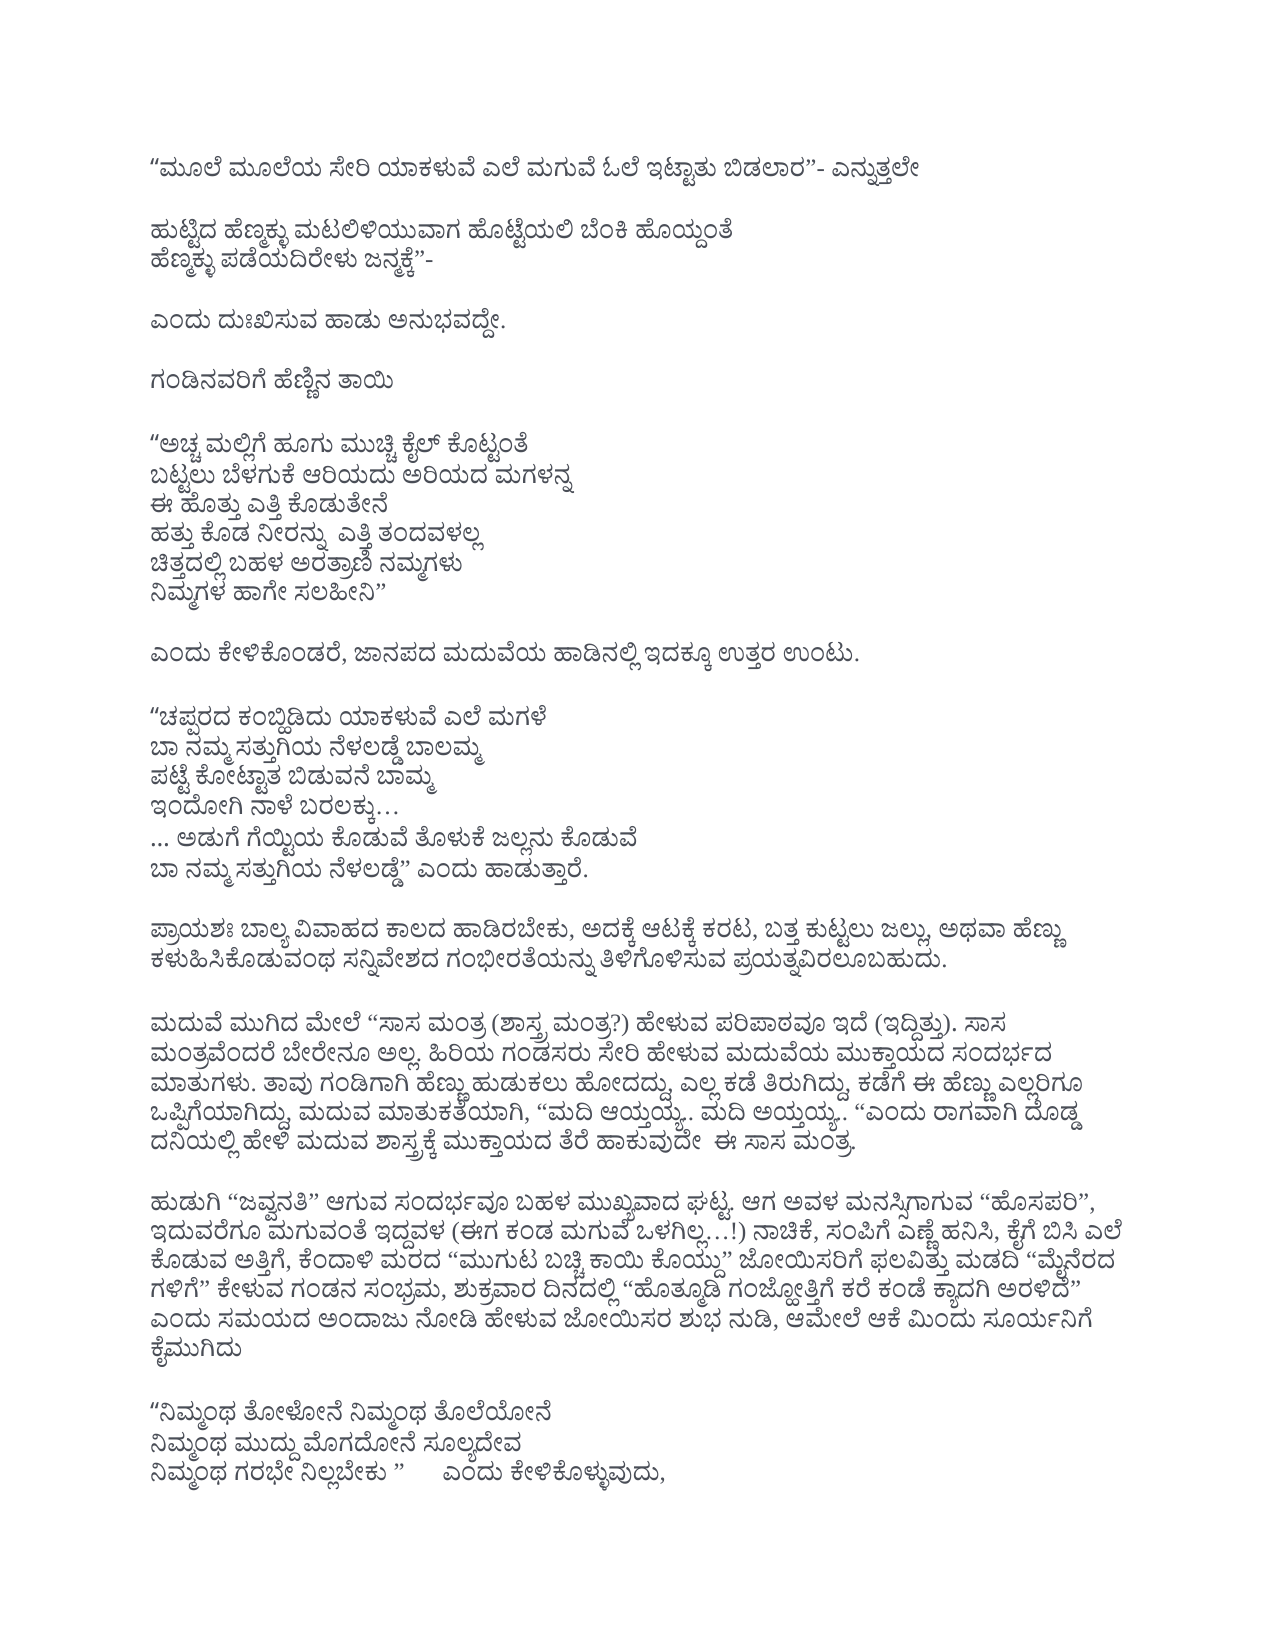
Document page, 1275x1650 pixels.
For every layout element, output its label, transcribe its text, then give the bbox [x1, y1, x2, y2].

text ಎಂದು ದುಃಖಿಸುವ ಹಾಡು ಅನುಭವದ್ದೇ. [150, 305, 1125, 334]
text “ಚಪ್ಪರದ ಕಂಬ್ಹಿಡಿದು ಯಾಕಳುವೆ ಎಲೆ ಮಗಳೆ ಬಾ ನಮ್ಮ ಸತ್ತುಗಿಯ ನೆಳಲಡ್ಡೆ ಬಾಲಮ್ಮ ಪಟ್ಟೆ ಕೋಟ್ಟಾತ ಬಿಡುವನೆ ಬಾಮ್ಮ ಇಂದೋಗಿ ನಾಳೆ ಬರಲಕ್ಕು… … ಅಡುಗೆ ಗೆಯ್ಟಿಯ ಕೊಡುವೆ ತೊಳುಕೆ ಜಲ್ಲನು ಕೊಡುವೆ ಬಾ ನಮ್ಮ ಸತ್ತುಗಿಯ ನೆಳಲಡ್ಡೆ” ಎಂದು ಹಾಡುತ್ತಾರೆ. [150, 698, 1125, 883]
text ಪ್ರಾಯಶಃ ಬಾಲ್ಯ ವಿವಾಹದ ಕಾಲದ ಹಾಡಿರಬೇಕು, ಅದಕ್ಕೆ ಆಟಕ್ಕೆ ಕರಟ, ಬತ್ತ ಕುಟ್ಟಲು ಜಲ್ಲು, ಅಥವಾ ಹೆಣ್ಣು ಕಳುಹಿಸಿಕೊಡುವಂಥ ಸನ್ನಿವೇಶದ ಗಂಭೀರತೆಯನ್ನು ತಿಳಿಗೊಳಿಸುವ ಪ್ರಯತ್ನವಿರಲೂಬಹುದು. [150, 914, 1125, 973]
text ಮದುವೆ ಮುಗಿದ ಮೇಲೆ “ಸಾಸ ಮಂತ್ರ (ಶಾಸ್ತ್ರ ಮಂತ್ರ?) ಹೇಳುವ ಪರಿಪಾಠವೂ ಇದೆ (ಇದ್ದಿತ್ತು). ಸಾಸ ಮಂತ್ರವೆಂದರೆ ಬೇರೇನೂ ಅಲ್ಲ. ಹಿರಿಯ ಗಂಡಸರು ಸೇರಿ ಹೇಳುವ ಮದುವೆಯ ಮುಕ್ತಾಯದ ಸಂದರ್ಭದ ಮಾತುಗಳು. ತಾವು ಗಂಡಿಗಾಗಿ ಹೆಣ್ಣು ಹುಡುಕಲು ಹೋದದ್ದು, ಎಲ್ಲ ಕಡೆ ತಿರುಗಿದ್ದು, ಕಡೆಗೆ ಈ ಹೆಣ್ಣು ಎಲ್ಲರಿಗೂ ಒಪ್ಪಿಗೆಯಾಗಿದ್ದು, ಮದುವ ಮಾತುಕತೆಯಾಗಿ, “ಮದಿ ಆಯ್ತಯ್ಯ.. ಮದಿ ಅಯ್ತಯ್ಯ.. “ಎಂದು ರಾಗವಾಗಿ ದೊಡ್ಡ ದನಿಯಲ್ಲಿ ಹೇಳಿ ಮದುವ ಶಾಸ್ತ್ರಕ್ಕೆ ಮುಕ್ತಾಯದ ತೆರೆ ಹಾಕುವುದೇ ಈ ಸಾಸ ಮಂತ್ರ. [150, 1004, 1125, 1156]
text “ನಿಮ್ಮಂಥ ತೋಳೋನೆ ನಿಮ್ಮಂಥ ತೊಲೆಯೋನೆ ನಿಮ್ಮಂಥ ಮುದ್ದು ಮೊಗದೋನೆ ಸೂಲ್ಯದೇವ ನಿಮ್ಮಂಥ ಗರಭೇ ನಿಲ್ಲಬೇಕು ” ಎಂದು ಕೇಳಿಕೊಳ್ಳುವುದು, [150, 1393, 1125, 1486]
text ಹುಟ್ಟಿದ ಹೆಣ್ಮಕ್ಳು ಮಟಲಿಳಿಯುವಾಗ ಹೊಟ್ಟೆಯಲಿ ಬೆಂಕಿ ಹೊಯ್ದಂತೆ ಹೆಣ್ಮಕ್ಳು ಪಡೆಯದಿರೇಳು ಜನ್ಮಕ್ಕೆ”- [150, 215, 1125, 274]
text “ಮೂಲೆ ಮೂಲೆಯ ಸೇರಿ ಯಾಕಳುವೆ ಎಲೆ ಮಗುವೆ ಓಲೆ ಇಟ್ಟಾತು ಬಿಡಲಾರ”- ಎನ್ನುತ್ತಲೇ [150, 150, 1125, 184]
text “ಅಚ್ಚ ಮಲ್ಲಿಗೆ ಹೂಗು ಮುಚ್ಚಿ ಕೈಲ್ ಕೊಟ್ಟಂತೆ ಬಟ್ಟಲು ಬೆಳಗುಕೆ ಆರಿಯದು ಅರಿಯದ ಮಗಳನ್ನ ಈ ಹೊತ್ತು ಎತ್ತಿ ಕೊಡುತೇನೆ ಹತ್ತು ಕೊಡ ನೀರನ್ನು ಎತ್ತಿ ತಂದವಳಲ್ಲ ಚಿತ್ತದಲ್ಲಿ ಬಹಳ ಅರತ್ರಾಣಿ ನಮ್ಮಗಳು ನಿಮ್ಮಗಳ ಹಾಗೇ ಸಲಹೀನಿ” [150, 426, 1125, 606]
text ಗಂಡಿನವರಿಗೆ ಹೆಣ್ಣಿನ ತಾಯಿ [150, 366, 1125, 395]
text ಹುಡುಗಿ “ಜವ್ವನತಿ” ಆಗುವ ಸಂದರ್ಭವೂ ಬಹಳ ಮುಖ್ಯವಾದ ಘಟ್ಟ. ಆಗ ಅವಳ ಮನಸ್ಸಿಗಾಗುವ “ಹೊಸಪರಿ”, ಇದುವರೆಗೂ ಮಗುವಂತೆ ಇದ್ದವಳ (ಈಗ ಕಂಡ ಮಗುವೆ ಒಳಗಿಲ್ಲ…!) ನಾಚಿಕೆ, ಸಂಪಿಗೆ ಎಣ್ಣೆ ಹನಿಸಿ, ಕೈಗೆ ಬಿಸಿ ಎಲೆ ಕೊಡುವ ಅತ್ತಿಗೆ, ಕೆಂದಾಳಿ ಮರದ “ಮುಗುಟ ಬಚ್ಚಿ ಕಾಯಿ ಕೊಯ್ದು” ಜೋಯಿಸರಿಗೆ ಫಲವಿತ್ತು ಮಡದಿ “ಮೈನೆರದ ಗಳಿಗೆ” ಕೇಳುವ ಗಂಡನ ಸಂಭ್ರಮ, ಶುಕ್ರವಾರ ದಿನದಲ್ಲಿ “ಹೊತ್ಮೂಡಿ ಗಂಜ್ಹೋತ್ತಿಗೆ ಕರೆ ಕಂಡೆ ಕ್ಯಾದಗಿ ಅರಳಿದೆ” ಎಂದು ಸಮಯದ ಅಂದಾಜು ನೋಡಿ ಹೇಳುವ ಜೋಯಿಸರ ಶುಭ ನುಡಿ, ಆಮೇಲೆ ಆಕೆ ಮಿಂದು ಸೂರ್ಯನಿಗೆ ಕೈಮುಗಿದು [150, 1187, 1125, 1362]
text ಎಂದು ಕೇಳಿಕೊಂಡರೆ, ಜಾನಪದ ಮದುವೆಯ ಹಾಡಿನಲ್ಲಿ ಇದಕ್ಕೂ ಉತ್ತರ ಉಂಟು. [150, 638, 1125, 667]
